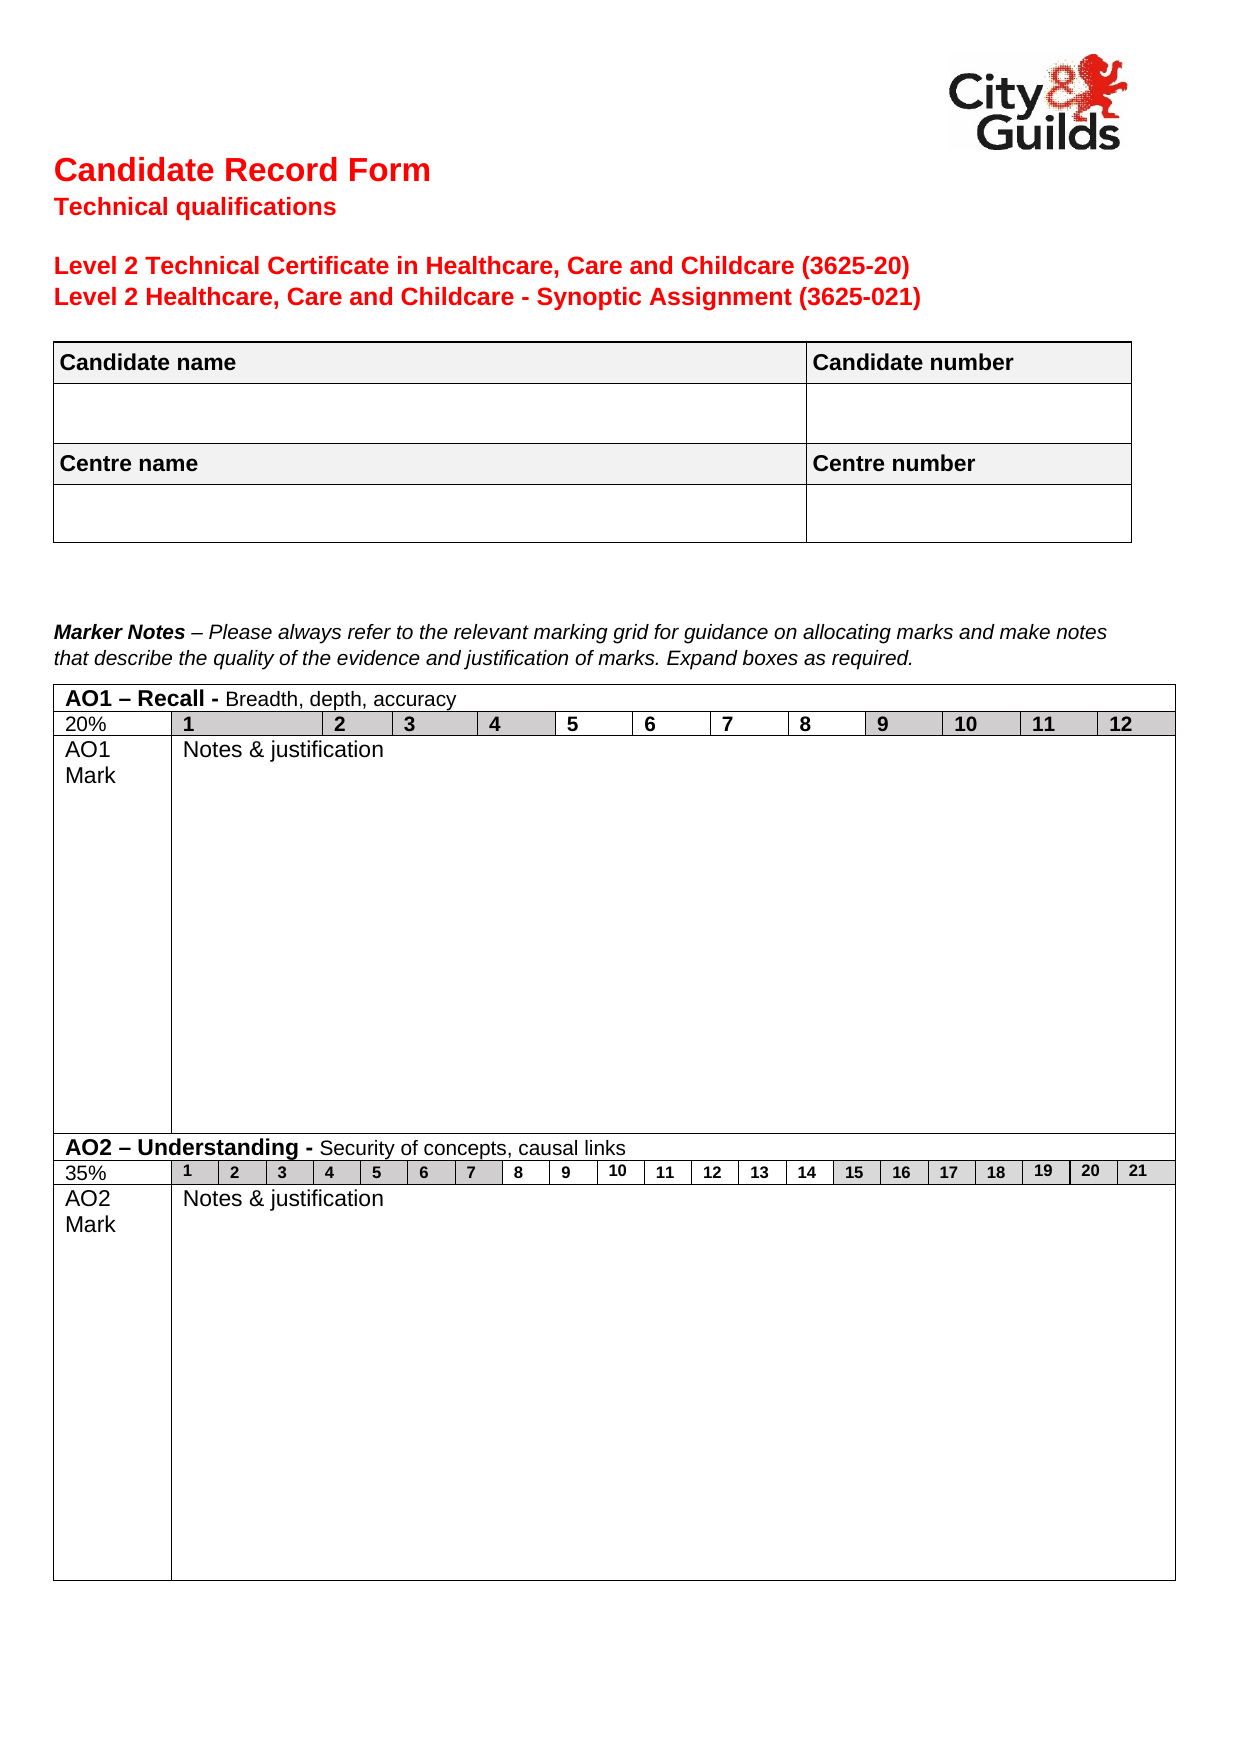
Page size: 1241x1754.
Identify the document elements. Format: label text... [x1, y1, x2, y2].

table_cell 6 [408, 1161, 455, 1184]
table_cell 17 [929, 1161, 975, 1184]
table_cell 6 [633, 712, 710, 735]
table_cell Notes & justification [172, 736, 1175, 1133]
table_cell 15 [834, 1161, 880, 1184]
table_cell 4 [478, 712, 555, 735]
text Level 2 Technical Certificate in Healthcare, Care and Childcare (3625-20) [53, 251, 1207, 280]
table_cell Notes & justification [172, 1185, 1175, 1580]
table_cell [807, 384, 1131, 442]
table_cell 10 [943, 712, 1020, 735]
table_cell 5 [361, 1161, 407, 1184]
table_cell 9 [550, 1161, 597, 1184]
table_cell AO1 Mark [54, 736, 171, 1133]
table_cell 11 [645, 1161, 691, 1184]
table_cell 35% [54, 1161, 171, 1184]
table_cell Centre number [807, 444, 1131, 484]
text Candidate Record Form [53, 150, 1207, 188]
table_cell [54, 384, 806, 442]
table_cell 2 [323, 712, 392, 735]
table_cell 12 [692, 1161, 738, 1184]
text Level 2 Healthcare, Care and Childcare - Synoptic Assignment (3625-021) [53, 282, 1207, 311]
table_header Candidate number [807, 343, 1131, 383]
table_cell 7 [456, 1161, 502, 1184]
table_cell 8 [789, 712, 865, 735]
table_cell AO2 – Understanding - Security of concepts, causal links [54, 1134, 1175, 1160]
table_cell 18 [976, 1161, 1022, 1184]
table_cell 20 [1071, 1161, 1117, 1184]
table_cell 2 [219, 1161, 266, 1184]
table_cell 100 [598, 1161, 644, 1184]
picture [949, 54, 1128, 150]
table_cell 16 [881, 1161, 928, 1184]
table_cell 19 [1023, 1161, 1069, 1184]
table_cell [54, 485, 806, 542]
table_header AO1 – Recall - Breadth, depth, accuracy [54, 685, 1175, 711]
table_cell 1 [172, 1161, 218, 1184]
table_cell AO2 Mark [54, 1185, 171, 1580]
text Marker Notes – Please always refer to the relevant marking grid for guidance on allocating marks and make notes that describe the quality of the evidence and justification of marks. Expand boxes as required. [53, 619, 1128, 669]
text Technical qualifications [53, 191, 1207, 220]
table_cell 12 [1098, 712, 1175, 735]
table_cell 20% [54, 712, 171, 735]
table_cell 11 [1021, 712, 1097, 735]
table_cell 5 [556, 712, 632, 735]
table_cell 13 [739, 1161, 786, 1184]
table_cell 1 [172, 712, 322, 735]
table_cell 9 [866, 712, 942, 735]
table_cell 7 [711, 712, 788, 735]
table_cell 14 [787, 1161, 833, 1184]
table_cell 3 [267, 1161, 313, 1184]
table_cell 3 [393, 712, 477, 735]
table_header Candidate name [54, 343, 806, 383]
table_cell 4 [314, 1161, 360, 1184]
table_cell 21 [1118, 1161, 1175, 1184]
table_cell 8 [503, 1161, 549, 1184]
table_cell [807, 485, 1131, 542]
table_cell Centre name [54, 444, 806, 484]
